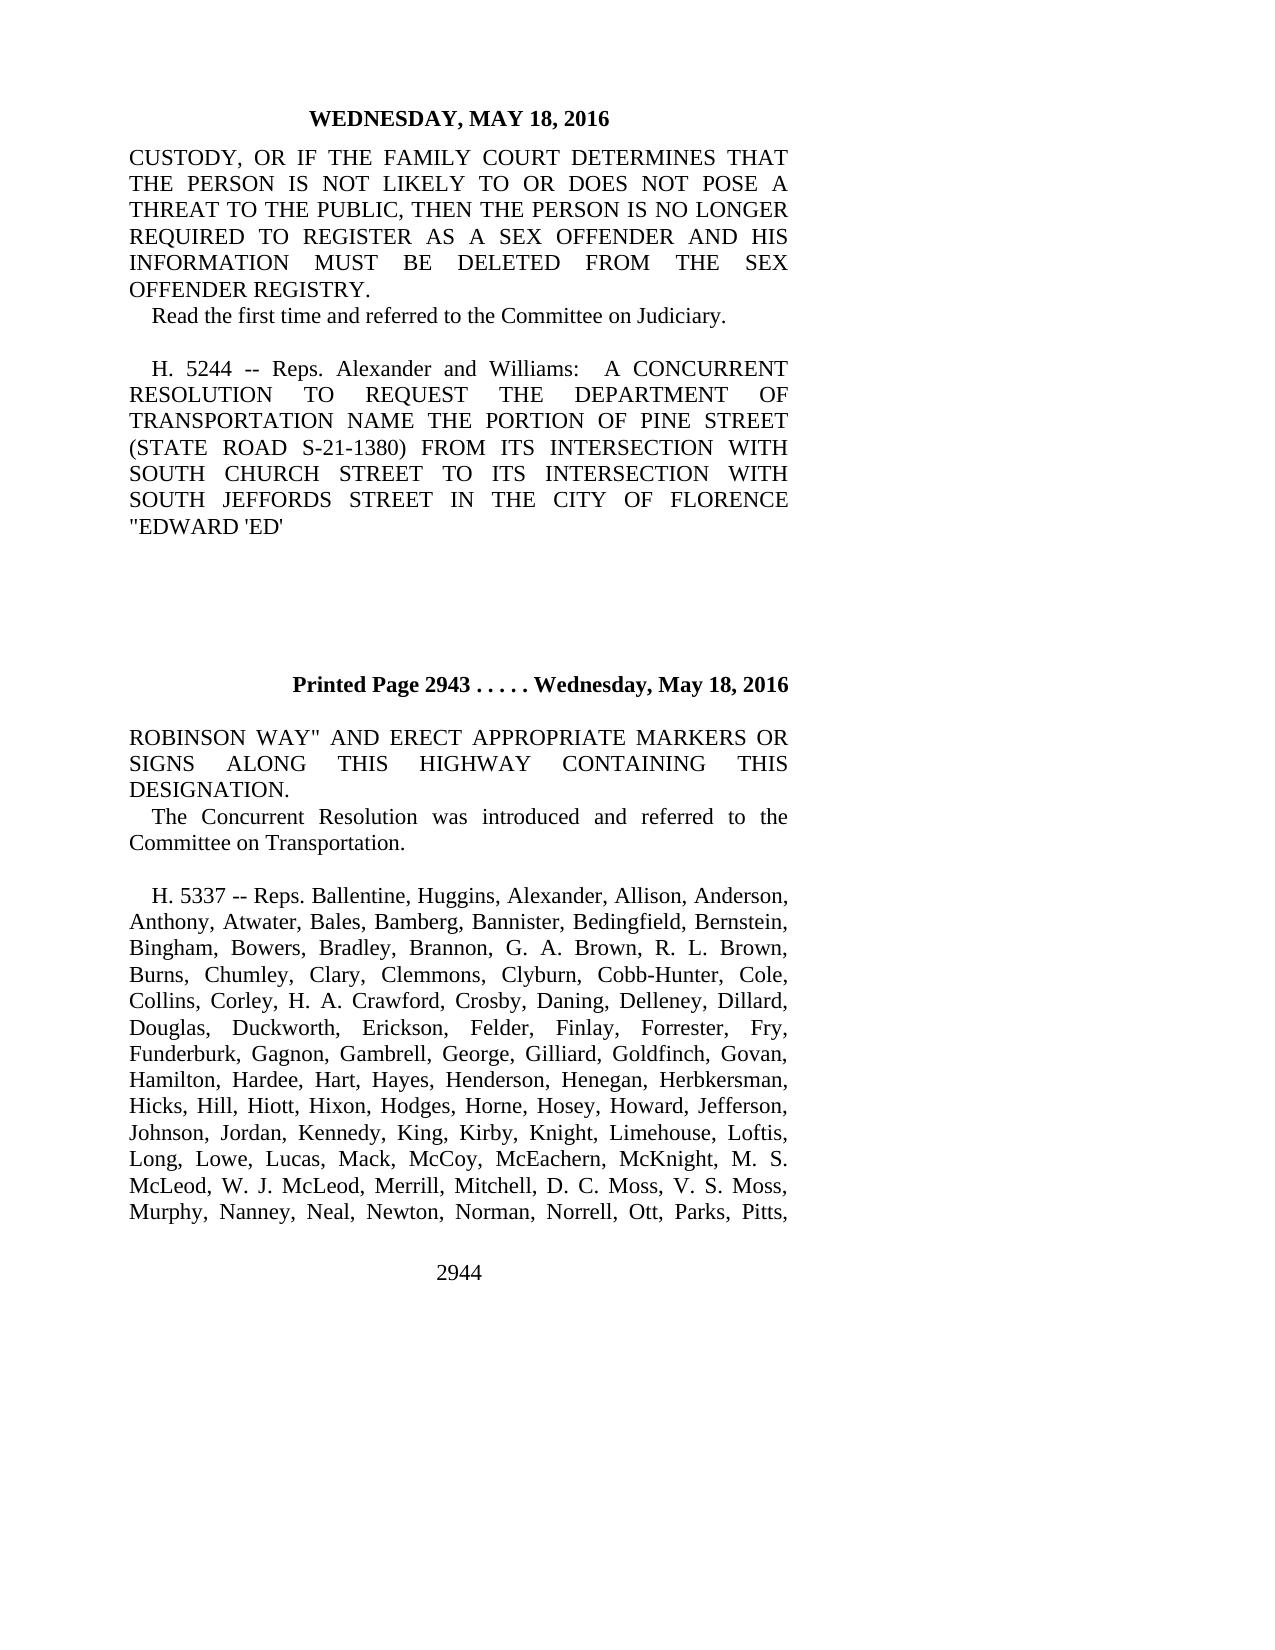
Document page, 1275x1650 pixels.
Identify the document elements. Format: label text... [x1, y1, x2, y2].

text Printed Page 2943 . . . . . Wednesday, May 18, 2016 [129, 671, 789, 697]
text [129, 882, 789, 1224]
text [129, 144, 789, 302]
text Read the first time and referred to the Committee on Judiciary. [129, 302, 789, 328]
text H. 5244 -- Reps. Alexander and Williams: A CONCURRENT RESOLUTION TO REQUEST THE DEPARTMENT OF TRANSPORTATION NAME THE PORTION OF PINE STREET (STATE ROAD S-21-1380) FROM ITS INTERSECTION WITH SOUTH CHURCH STREET TO ITS INTERSECTION WITH SOUTH JEFFORDS STREET IN THE CITY OF FLORENCE "EDWARD 'ED' [129, 355, 789, 539]
text ROBINSON WAY" AND ERECT APPROPRIATE MARKERS OR SIGNS ALONG THIS HIGHWAY CONTAINING THIS DESIGNATION. [129, 724, 789, 803]
text The Concurrent Resolution was introduced and referred to the Committee on Transportation. [129, 803, 789, 855]
